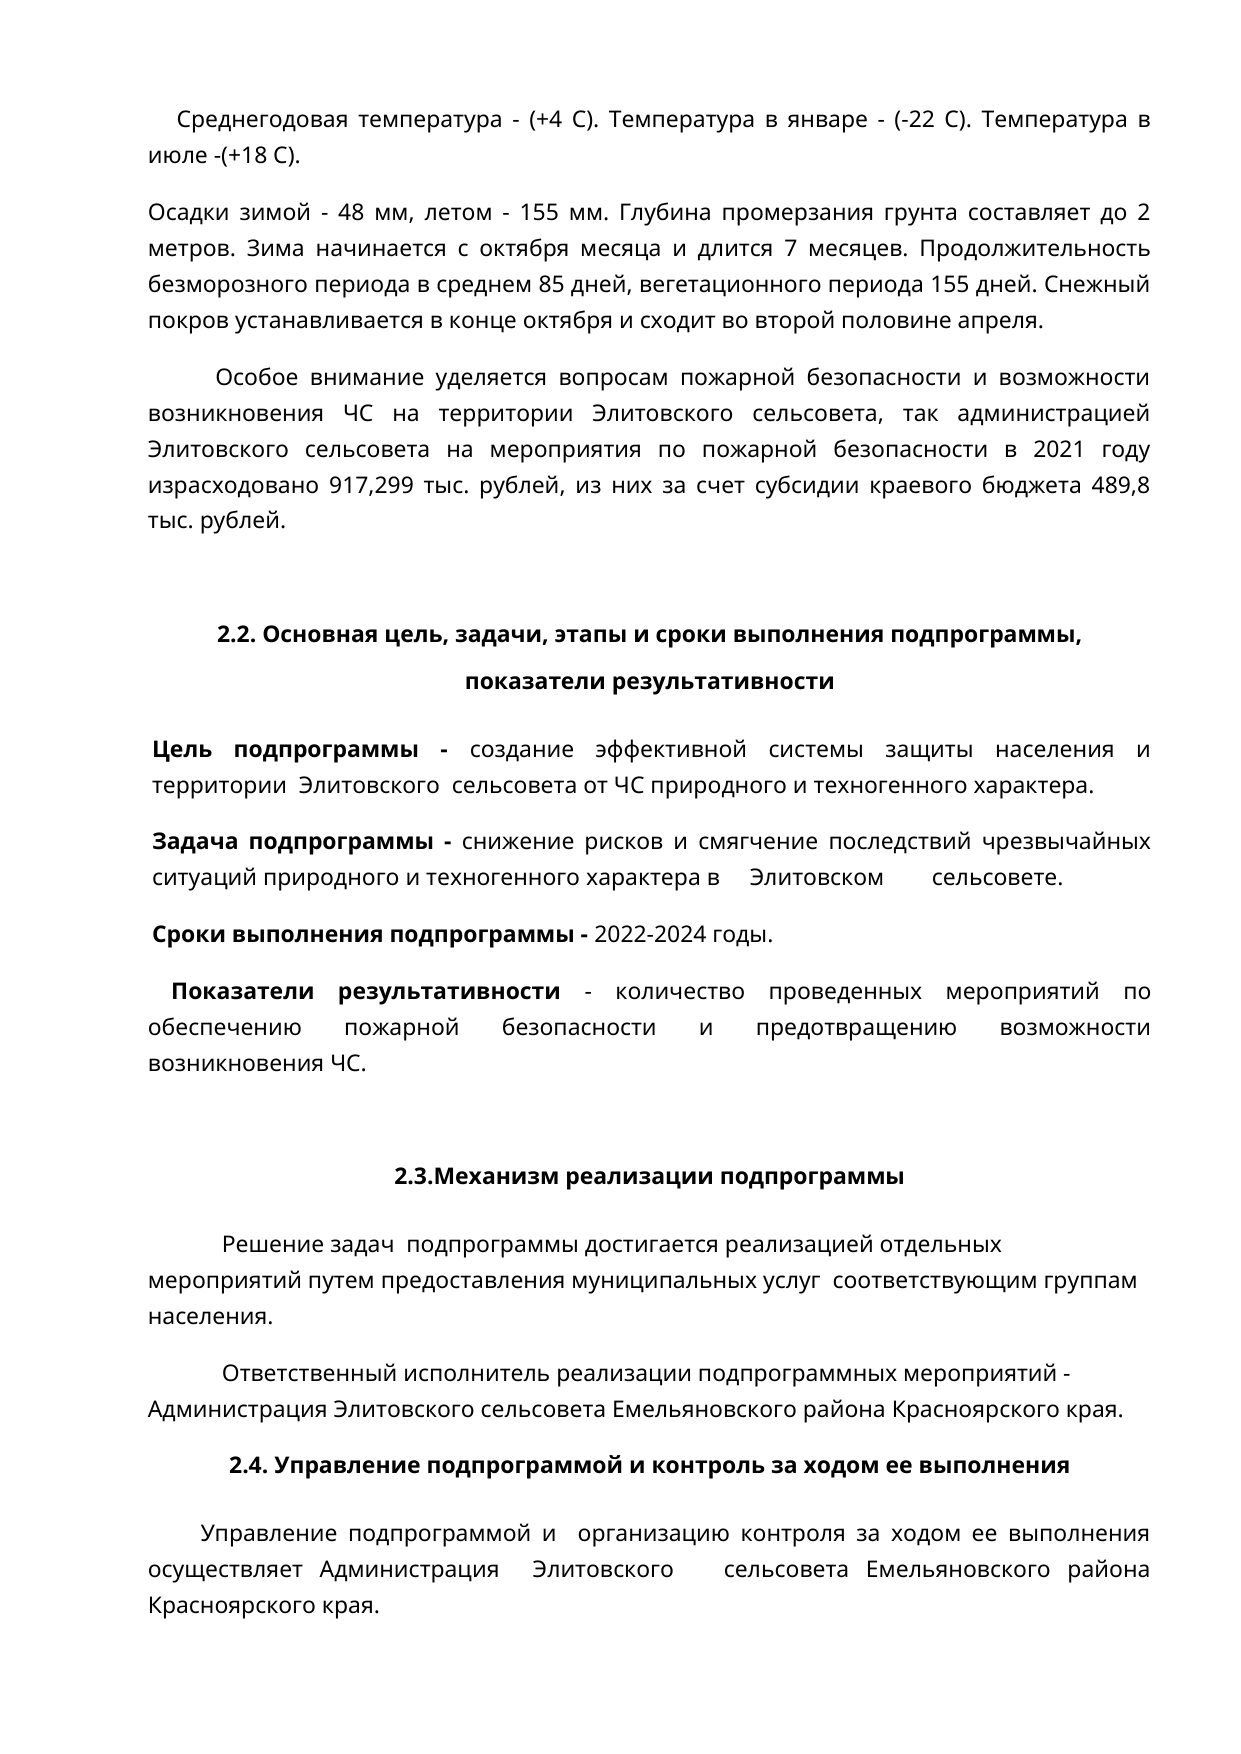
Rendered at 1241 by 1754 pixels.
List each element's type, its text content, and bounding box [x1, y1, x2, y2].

text Задача подпрограммы - снижение рисков и смягчение последствий чрезвычайных ситуаций природного и техногенного характера в Элитовском сельсовете. [152, 825, 1152, 892]
text 2.4. Управление подпрограммой и контроль за ходом ее выполнения [148, 1449, 1152, 1481]
text Цель подпрограммы - создание эффективной системы защиты населения и территории Элитовского сельсовета от ЧС природного и техногенного характера. [152, 733, 1152, 800]
text Среднегодовая температура - (+4 С). Температура в январе - (-22 С). Температура в июле -(+18 С). [148, 103, 1152, 171]
text Осадки зимой - 48 мм, летом - 155 мм. Глубина промерзания грунта составляет до 2 метров. Зима начинается с октября месяца и длится 7 месяцев. Продолжительность безморозного периода в среднем 85 дней, вегетационного периода 155 дней. Снежный покров устанавливается в конце октября и сходит во второй половине апреля. [148, 196, 1152, 335]
text Показатели результативности - количество проведенных мероприятий по обеспечению пожарной безопасности и предотвращению возможности возникновения ЧС. [148, 975, 1152, 1078]
text 2.2. Основная цель, задачи, этапы и сроки выполнения подпрограммы, показатели результативности [148, 618, 1152, 696]
text Сроки выполнения подпрограммы - 2022-2024 годы. [152, 918, 1152, 949]
text Управление подпрограммой и организацию контроля за ходом ее выполнения осуществляет Администрация Элитовского сельсовета Емельяновского района Красноярского края. [148, 1517, 1152, 1620]
text Ответственный исполнитель реализации подпрограммных мероприятий - Администрация Элитовского сельсовета Емельяновского района Красноярского края. [148, 1357, 1152, 1424]
text Решение задач подпрограммы достигается реализацией отдельных мероприятий путем предоставления муниципальных услуг соответствующим группам населения. [148, 1228, 1152, 1331]
text 2.3.Механизм реализации подпрограммы [148, 1160, 1152, 1191]
text Особое внимание уделяется вопросам пожарной безопасности и возможности возникновения ЧС на территории Элитовского сельсовета, так администрацией Элитовского сельсовета на мероприятия по пожарной безопасности в 2021 году израсходовано 917,299 тыс. рублей, из них за счет субсидии краевого бюджета 489,8 тыс. рублей. [148, 361, 1152, 536]
